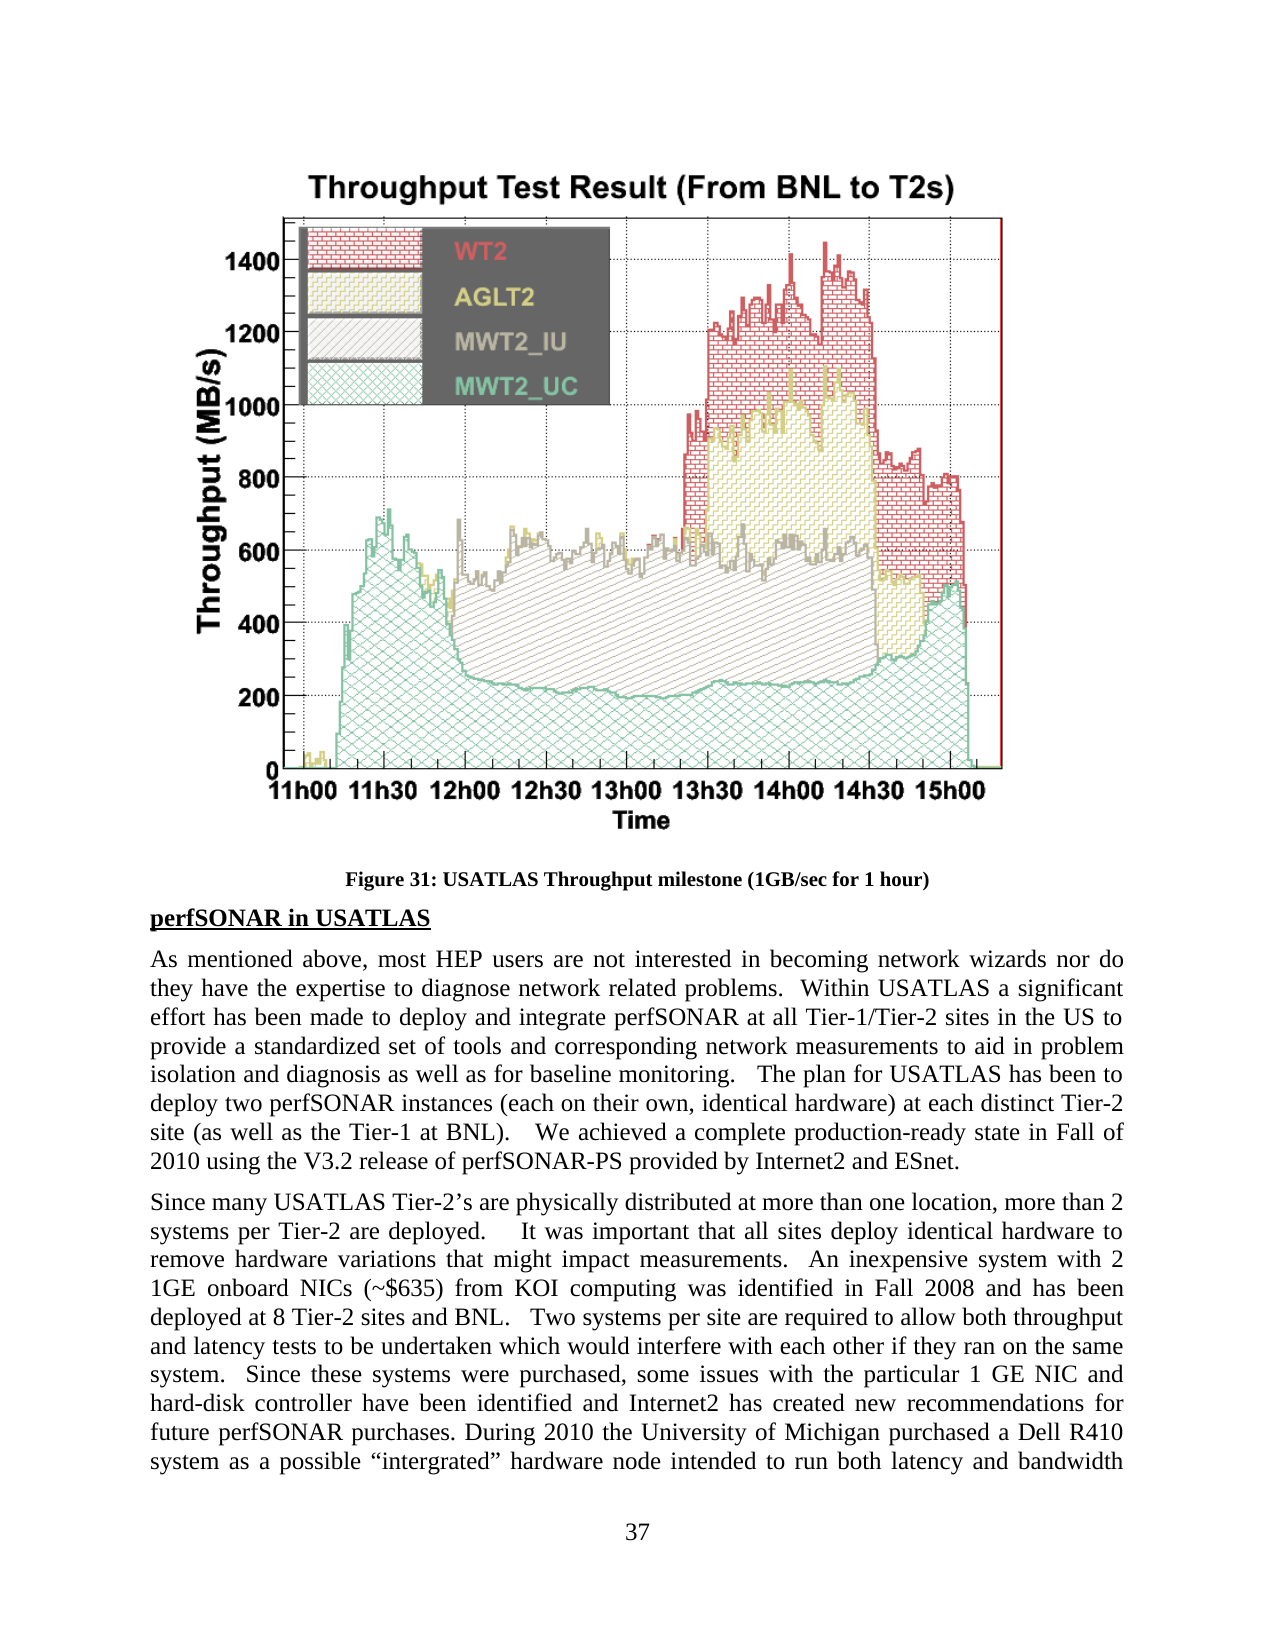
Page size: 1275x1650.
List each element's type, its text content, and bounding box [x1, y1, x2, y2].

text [150, 1187, 1125, 1474]
text As mentioned above, most HEP users are not interested in becoming network wizards nor do they have the expertise to diagnose network related problems. Within USATLAS a significant effort has been made to deploy and integrate perfSONAR at all Tier-1/Tier-2 sites in the to provide a standardized set of tools and corresponding network measurements to aid in problem isolation and diagnosis as well as for baseline monitoring. The plan for USATLAS has been to deploy two perfSONAR instances (each on their own, identical hardware) at each distinct Tier-2 site (as well as the Tier-1 at BNL). We achieved a complete production-ready state in Fall of 2010 using the V3.2 release of perfSONAR-PS provided by Internet2 and ESnet. [150, 944, 1125, 1174]
text perfSONAR in USATLAS [150, 903, 1125, 932]
picture [182, 150, 1093, 838]
